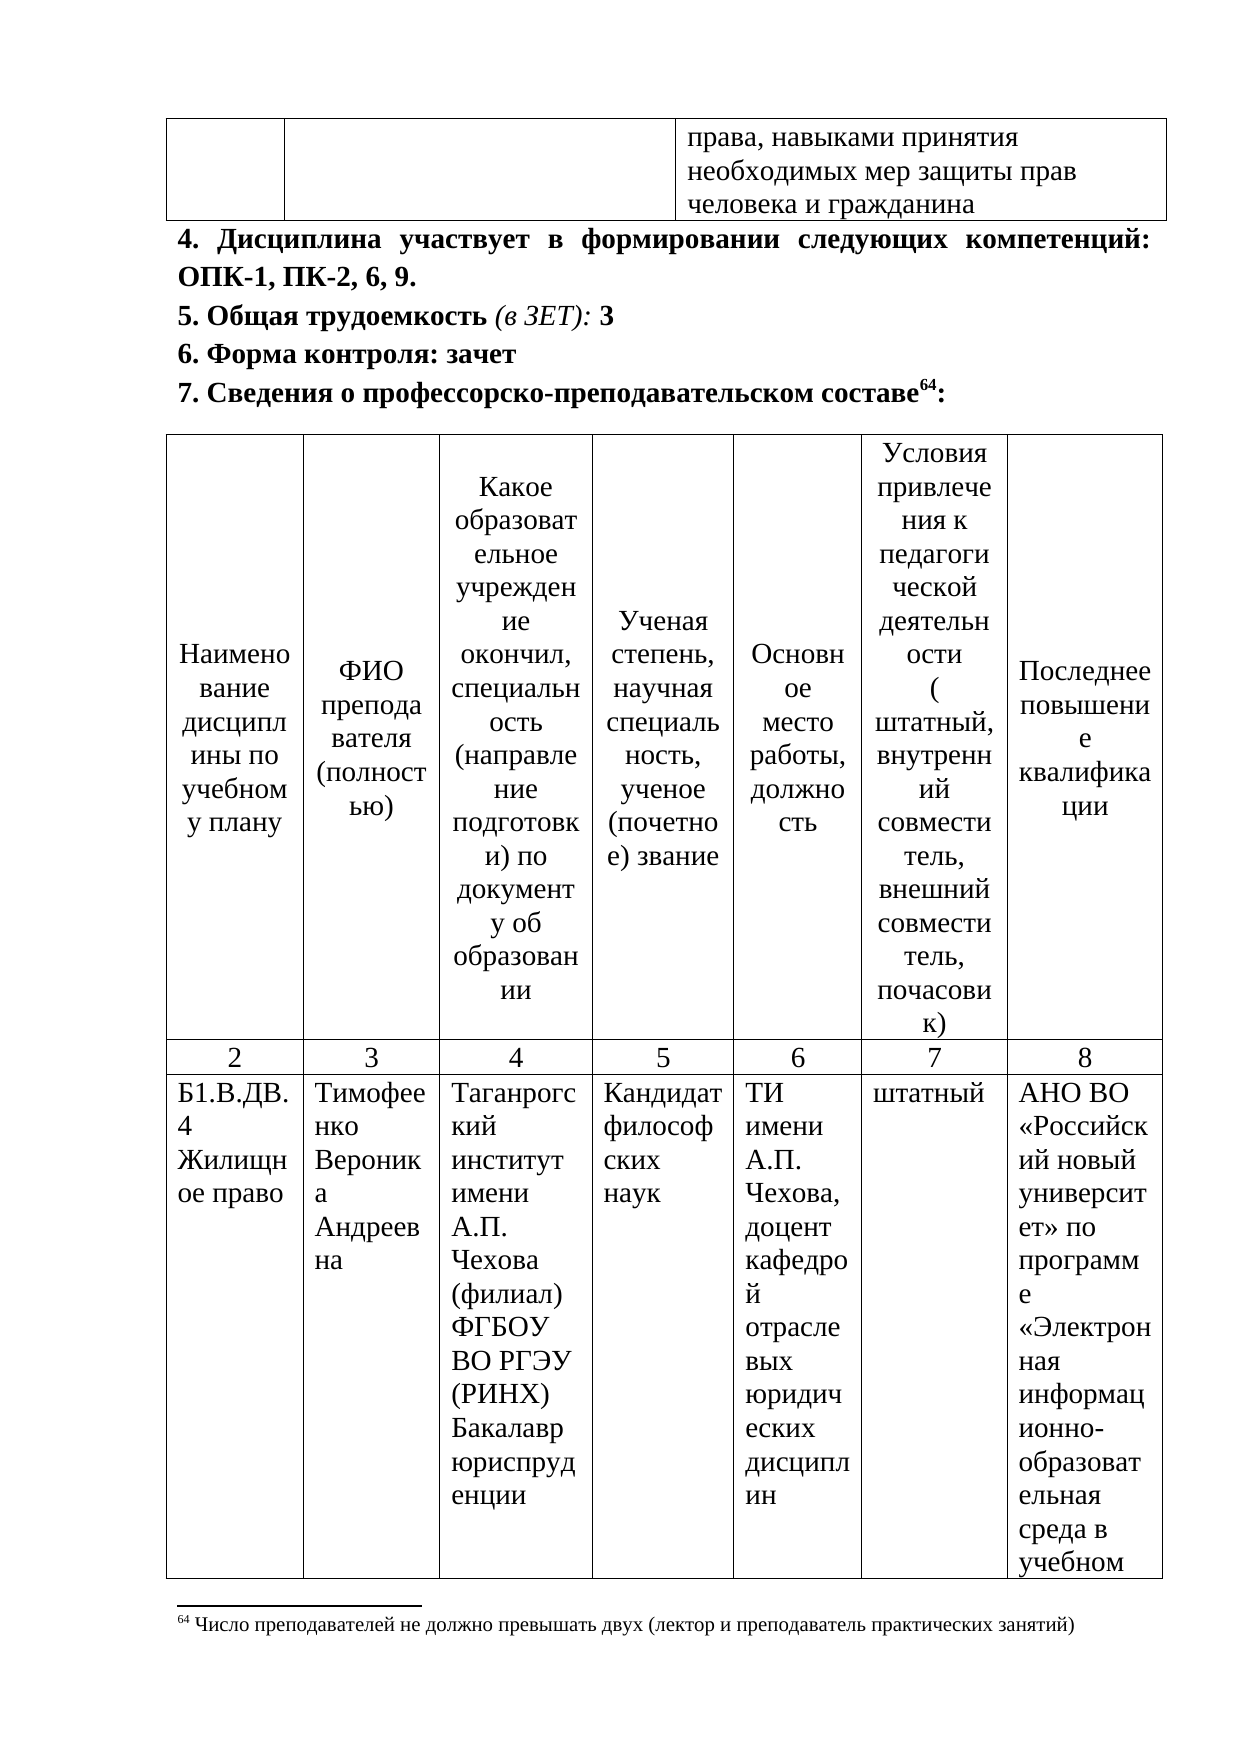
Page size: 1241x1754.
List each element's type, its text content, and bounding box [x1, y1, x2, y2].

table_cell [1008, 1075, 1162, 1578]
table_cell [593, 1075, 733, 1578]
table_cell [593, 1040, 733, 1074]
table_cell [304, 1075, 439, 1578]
text 7. Сведения о профессорско-преподавательском составе: [177, 375, 1152, 408]
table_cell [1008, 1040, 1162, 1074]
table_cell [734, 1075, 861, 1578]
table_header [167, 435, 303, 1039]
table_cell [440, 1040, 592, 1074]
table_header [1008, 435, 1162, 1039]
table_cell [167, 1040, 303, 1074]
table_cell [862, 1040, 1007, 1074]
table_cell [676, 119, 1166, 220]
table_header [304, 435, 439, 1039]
text 6. Форма контроля: зачет [177, 336, 1152, 370]
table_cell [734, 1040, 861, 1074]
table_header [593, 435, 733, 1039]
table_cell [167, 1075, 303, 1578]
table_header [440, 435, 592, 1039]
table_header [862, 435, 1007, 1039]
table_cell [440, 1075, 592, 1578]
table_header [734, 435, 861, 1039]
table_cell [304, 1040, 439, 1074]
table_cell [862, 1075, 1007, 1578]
text 4. Дисциплина участвует в формировании следующих компетенций: ОПК-1, ПК-2, 6, 9. [177, 221, 1152, 293]
text 5. Общая трудоемкость (в ЗЕТ): 3 [177, 298, 1152, 331]
